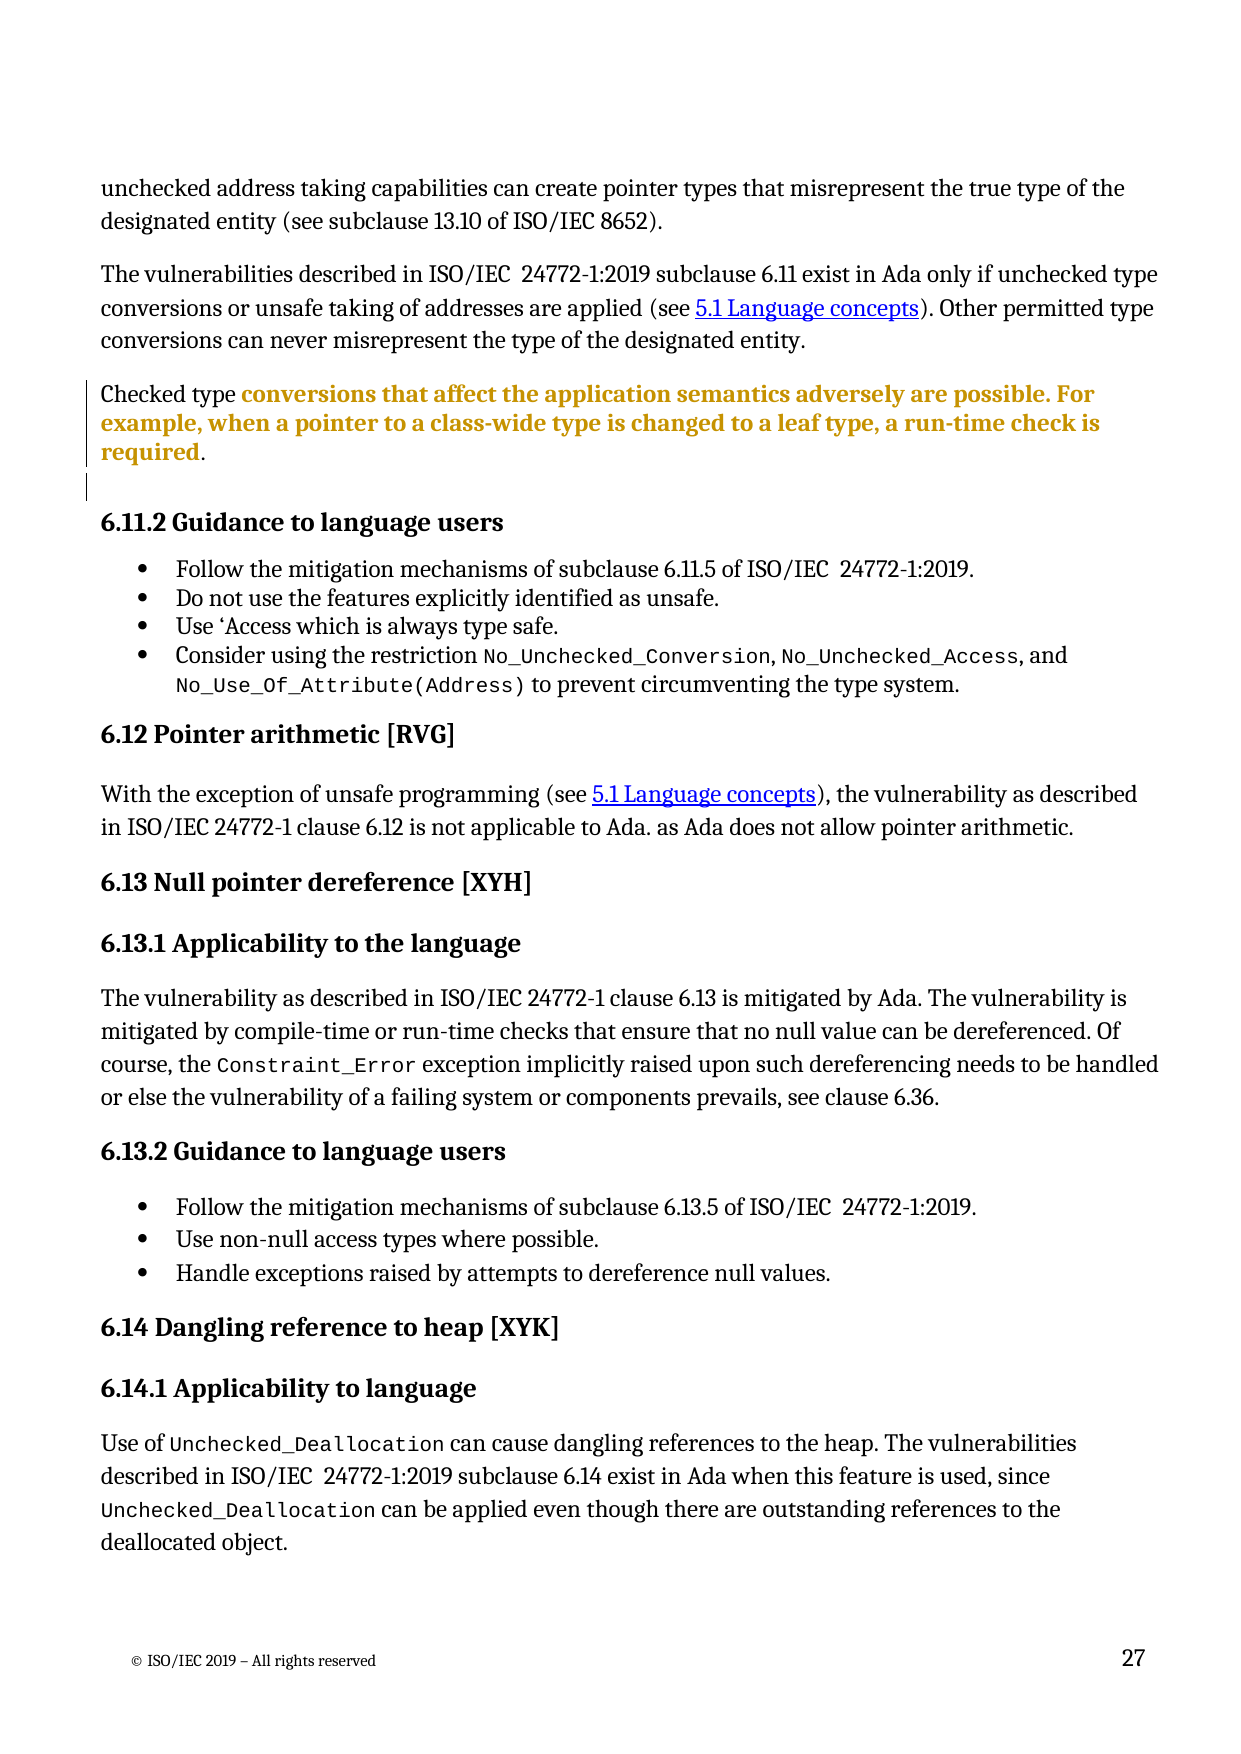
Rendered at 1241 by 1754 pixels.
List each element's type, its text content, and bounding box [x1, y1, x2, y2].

text The vulnerability as described in ISO/IEC 24772-1 clause 6.13 is mitigated by Ada. The vulnerability is mitigated by compile-time or run-time checks that ensure that no null value can be dereferenced. Of course, the Constraint_Error exception implicitly raised upon such dereferencing needs to be handled or else the vulnerability of a failing system or components prevails, see clause 6.36. [101, 983, 1164, 1111]
text The vulnerabilities described in ISO/IEC 24772-1:2019 subclause 6.11 exist in Ada only if unchecked type conversions or unsafe taking of addresses are applied (see 5.1 Language concepts). Other permitted type conversions can never misrepresent the type of the designated entity. [101, 260, 1164, 355]
list Use ‘Access which is always type safe. [138, 612, 1164, 641]
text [101, 173, 1164, 235]
list Follow the mitigation mechanisms of subclause 6.11.5 of ISO/IEC 24772-1:2019. [138, 555, 1164, 583]
list Consider using the restriction No_Unchecked_Conversion, No_Unchecked_Access, and No_Use_Of_Attribute(Address) to prevent circumventing the type system. [138, 641, 1164, 698]
list Do not use the features explicitly identified as unsafe. [138, 583, 1164, 612]
text Checked type conversions that affect the application semantics adversely are possible. For example, when a pointer to a class-wide type is changed to a leaf type, a run-time check is required. [101, 380, 1164, 467]
subtitle 6.13.1 Applicability to the language [101, 928, 1164, 959]
list Follow the mitigation mechanisms of subclause 6.13.5 of ISO/IEC 24772-1:2019. [138, 1192, 1164, 1221]
subtitle 6.13 Null pointer dereference [XYH] [101, 867, 1164, 898]
subtitle 6.11.2 Guidance to language users [101, 507, 1164, 538]
subtitle 6.14 Dangling reference to heap [XYK] [101, 1312, 1164, 1343]
text With the exception of unsafe programming (see 5.1 Language concepts), the vulnerability as described in ISO/IEC 24772-1 clause 6.12 is not applicable to Ada. as Ada does not allow pointer arithmetic. [101, 780, 1164, 842]
subtitle 6.14.1 Applicability to language [101, 1373, 1164, 1404]
list Use non-null access types where possible. [138, 1225, 1164, 1254]
subtitle 6.13.2 Guidance to language users [101, 1136, 1164, 1168]
text Use of Unchecked_Deallocation can cause dangling references to the heap. The vulnerabilities described in ISO/IEC 24772-1:2019 subclause 6.14 exist in Ada when this feature is used, since Unchecked_Deallocation can be applied even though there are outstanding references to the deallocated object. [101, 1429, 1164, 1557]
list Handle exceptions raised by attempts to dereference null values. [138, 1258, 1164, 1287]
subtitle 6.12 Pointer arithmetic [RVG] [101, 719, 1164, 750]
